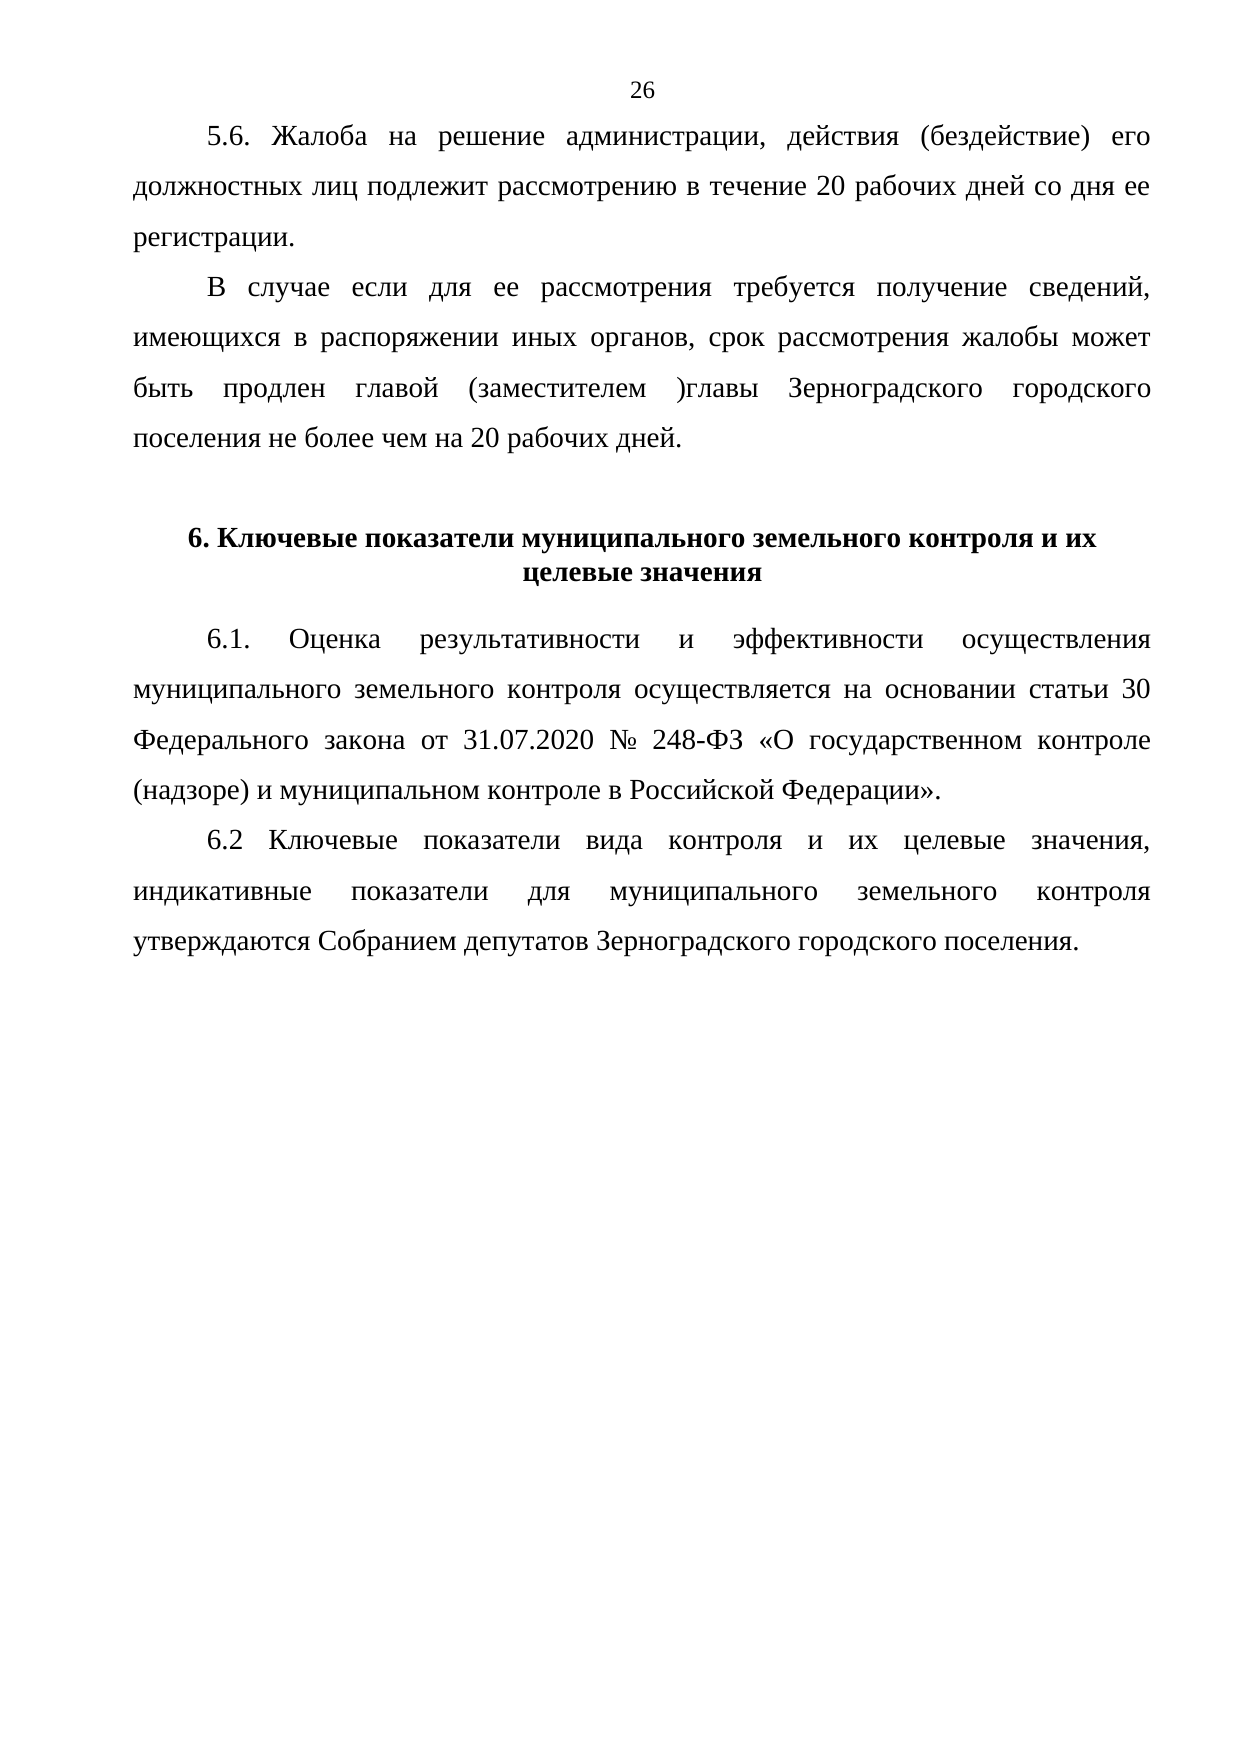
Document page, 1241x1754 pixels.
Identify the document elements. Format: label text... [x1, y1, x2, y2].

text 6.2 Ключевые показатели вида контроля и их целевые значения, индикативные показатели для муниципального земельного контроля утверждаются Собранием депутатов Зерноградского городского поселения. [133, 822, 1152, 957]
text В случае если для ее рассмотрения требуется получение сведений, имеющихся в распоряжении иных органов, срок рассмотрения жалобы может быть продлен главой (заместителем )главы Зерноградского городского поселения не более чем на 20 рабочих дней. [133, 269, 1152, 453]
text 6.1. Оценка результативности и эффективности осуществления муниципального земельного контроля осуществляется на основании статьи 30 Федерального закона от 31.07.2020 № 248-ФЗ «О государственном контроле (надзоре) и муниципальном контроле в Российской Федерации». [133, 621, 1152, 806]
text 6. Ключевые показатели муниципального земельного контроля и их целевые значения [133, 521, 1152, 588]
text 5.6. Жалоба на решение администрации, действия (бездействие) его должностных лиц подлежит рассмотрению в течение 20 рабочих дней со дня ее регистрации. [133, 118, 1152, 252]
